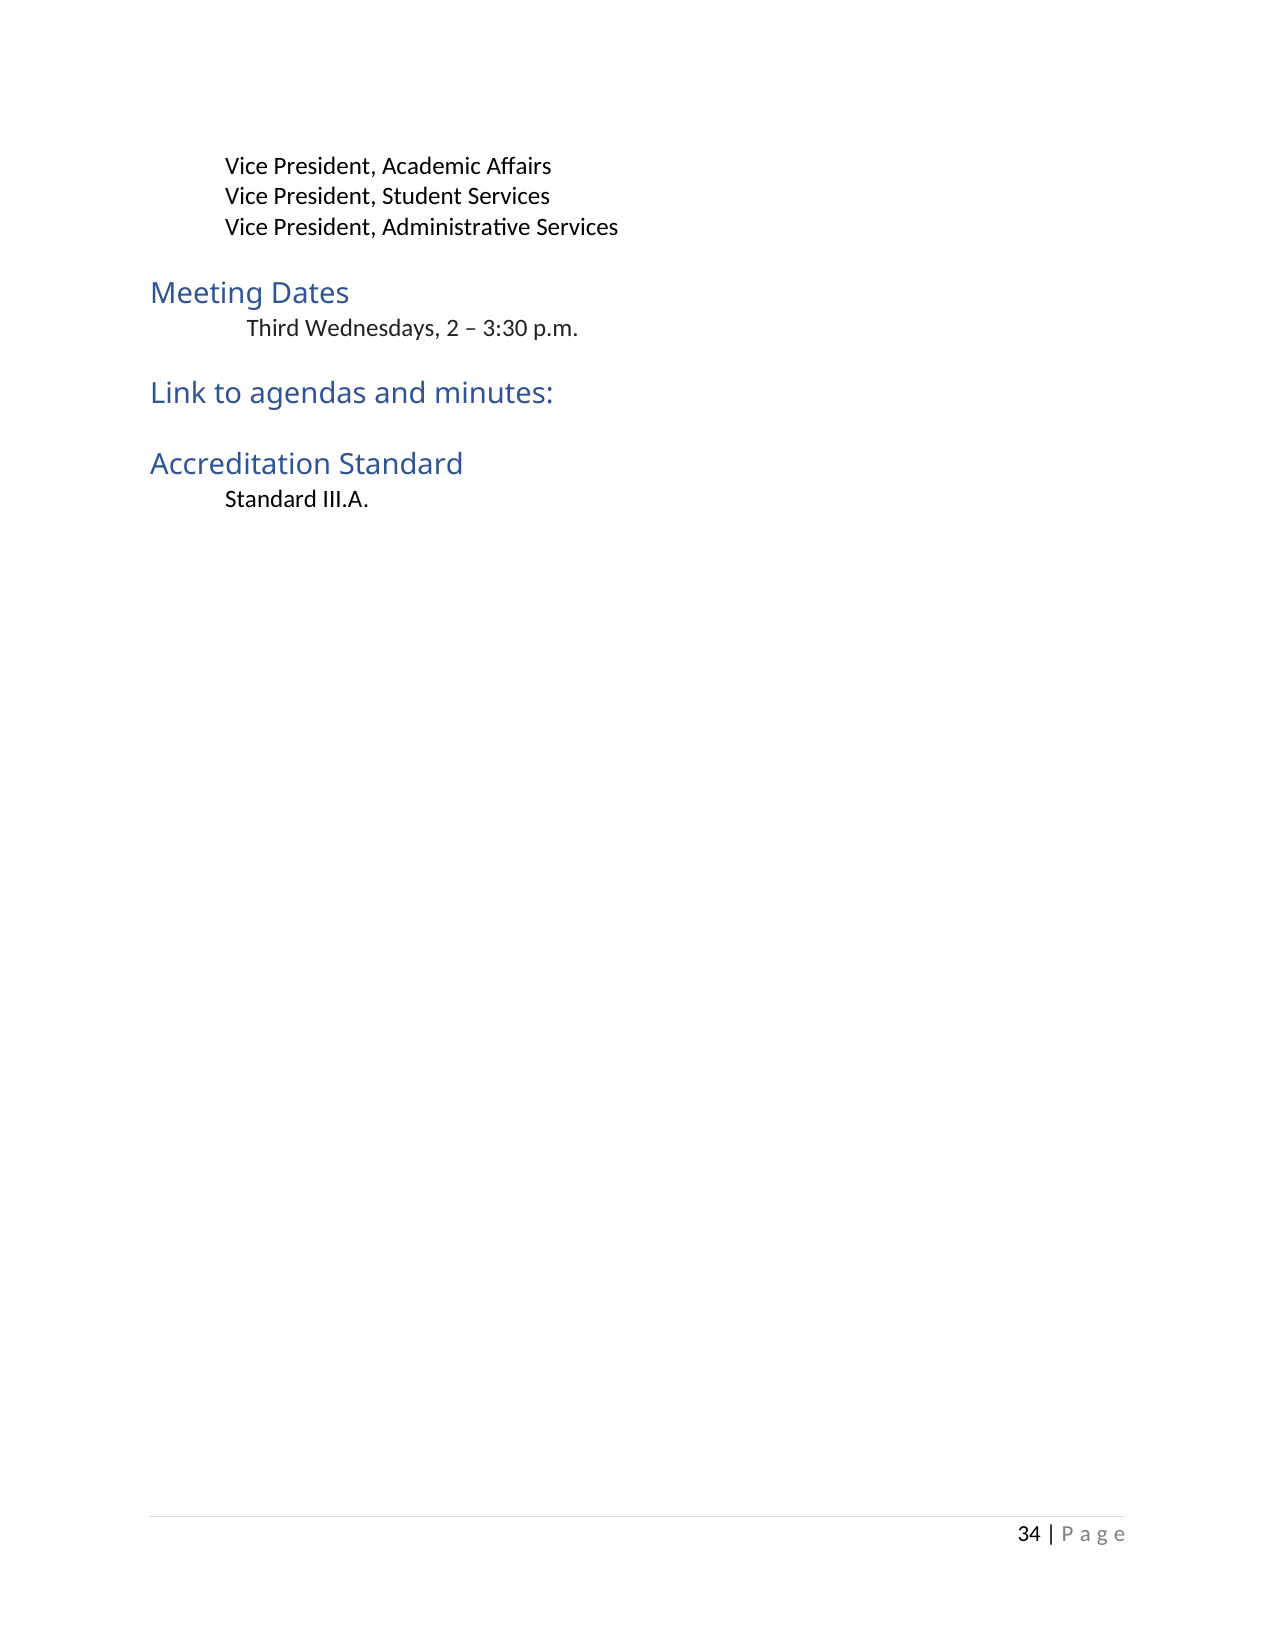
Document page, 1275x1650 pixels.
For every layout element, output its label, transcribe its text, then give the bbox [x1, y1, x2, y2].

subtitle Meeting Dates [150, 272, 1125, 312]
text Standard III.A. [150, 483, 1125, 513]
text Vice President, Administrative Services [187, 211, 1125, 242]
subtitle Link to agendas and minutes: [150, 373, 1125, 412]
text Third Wednesdays, 2 – 3:30 p.m. [150, 312, 1125, 342]
text Vice President, Academic Affairs [187, 150, 1125, 181]
subtitle Accreditation Standard [150, 443, 1125, 483]
text Vice President, Student Services [187, 181, 1125, 211]
